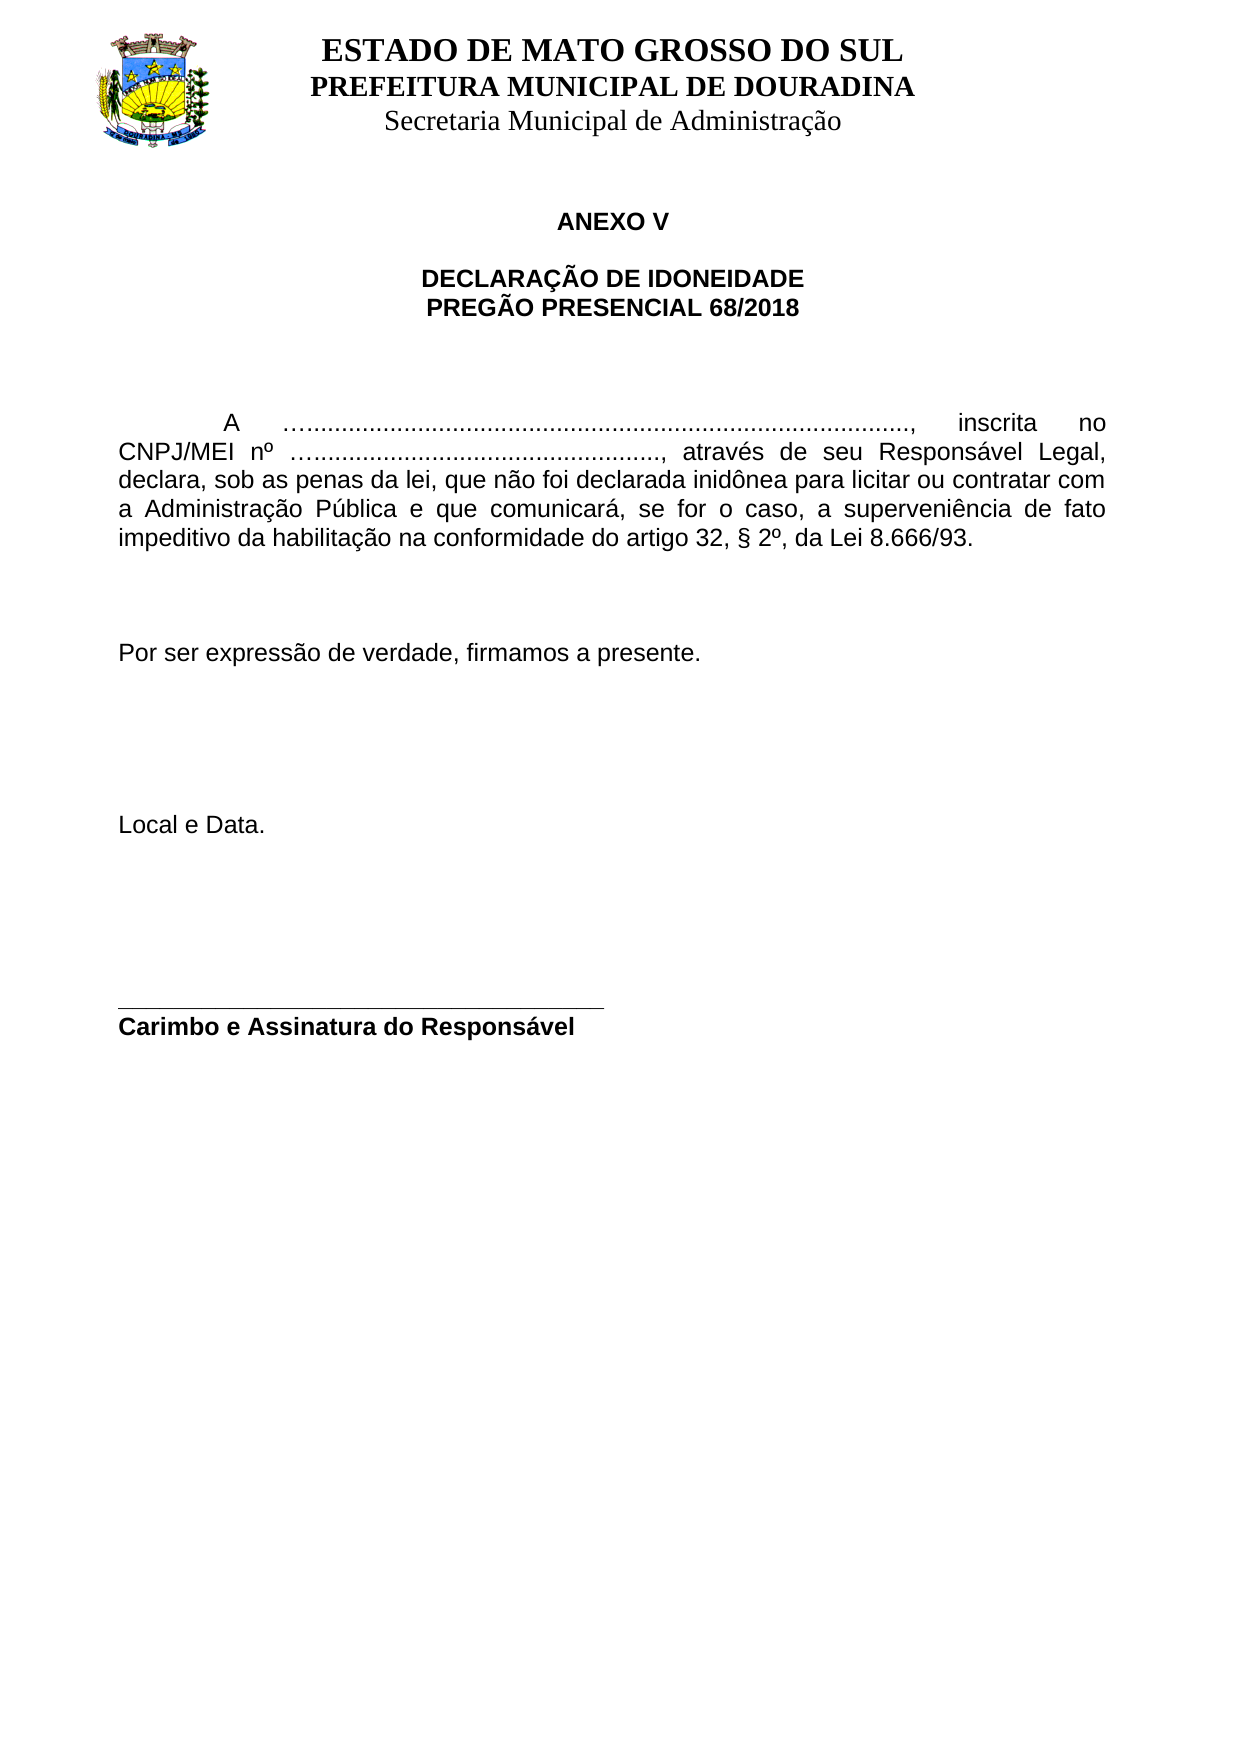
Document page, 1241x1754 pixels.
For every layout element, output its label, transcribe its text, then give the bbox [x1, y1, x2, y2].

text Local e Data. [118, 811, 1107, 839]
picture [86, 20, 218, 158]
text A …......................................................................................., inscrita no CNPJ/MEI nº ….................................................., através de seu Responsável Legal, declara, sob as penas da lei, que não foi declarada inidônea para licitar ou contratar com a Administração Pública e que comunicará, se for o caso, a superveniência de fato impeditivo da habilitação na conformidade do artigo 32, § 2º, da Lei 8.666/93. [118, 408, 1107, 552]
text ANEXO V [118, 207, 1107, 236]
text Por ser expressão de verdade, firmamos a presente. [118, 638, 1107, 667]
text Declaração de Idoneidade [118, 264, 1107, 293]
text pregão presencial 68/2018 [118, 293, 1107, 322]
text ___________________________________ [118, 983, 1107, 1012]
text Carimbo e Assinatura do Responsável [118, 1012, 1107, 1041]
